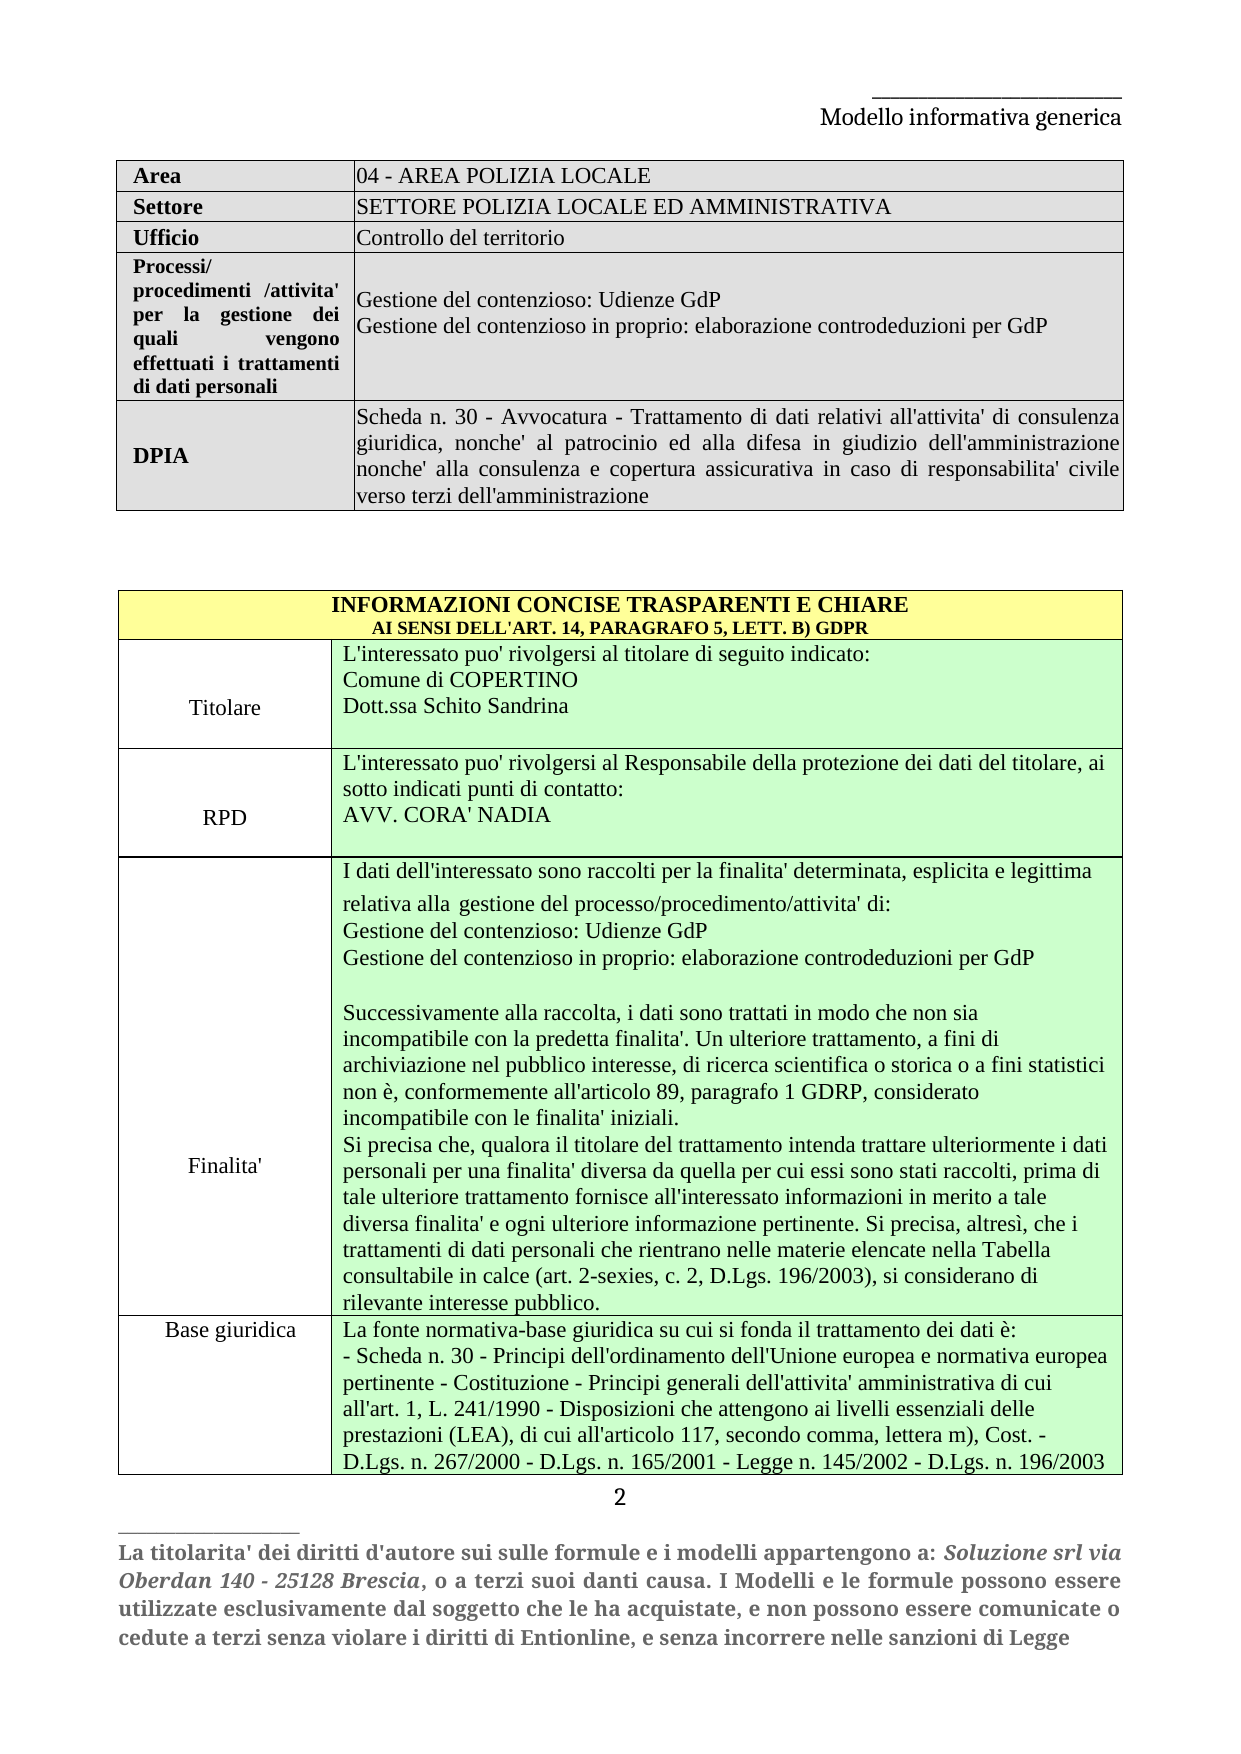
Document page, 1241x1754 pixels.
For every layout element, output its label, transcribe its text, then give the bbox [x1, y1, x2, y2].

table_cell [332, 1316, 1122, 1474]
table_cell Scheda n. 30 - Avvocatura - Trattamento di dati relativi all'attivita' di consulenza giuridica, nonche' al patrocinio ed alla difesa in giudizio dell'amministrazione nonche' alla consulenza e copertura assicurativa in caso di responsabilita' civile verso terzi dell'amministrazione [355, 401, 1123, 510]
table_header INFORMAZIONI CONCISE TRASPARENTI E CHIARE AI SENSI DELL'ART. 14, PARAGRAFO 5, LETT. B) GDPR [119, 591, 1122, 639]
table_cell Processi/procedimenti /attivita' per la gestione dei quali vengono effettuati i trattamenti di dati personali [117, 253, 354, 400]
table_cell Finalita' [119, 858, 331, 1315]
table_cell Gestione del contenzioso: Udienze GdP Gestione del contenzioso in proprio: elaborazione controdeduzioni per GdP [355, 253, 1123, 400]
table_header Area [117, 161, 354, 191]
table_cell Settore [117, 192, 354, 221]
table_cell L'interessato puo' rivolgersi al titolare di seguito indicato: Comune di COPERTINO Dott.ssa Schito Sandrina [332, 640, 1122, 748]
table_cell DPIA [117, 401, 354, 510]
table_cell Controllo del territorio [355, 222, 1123, 252]
table_cell Base giuridica [119, 1316, 331, 1474]
table_cell SETTORE POLIZIA LOCALE ED AMMINISTRATIVA [355, 192, 1123, 221]
table_header 04 - AREA POLIZIA LOCALE [355, 161, 1123, 191]
table_cell L'interessato puo' rivolgersi al Responsabile della protezione dei dati del titolare, ai sotto indicati punti di contatto: AVV. CORA' NADIA [332, 749, 1122, 856]
table_cell Titolare [119, 640, 331, 748]
table_cell I dati dell'interessato sono raccolti per la finalita' determinata, esplicita e legittima relativa alla gestione del processo/procedimento/attivita' di: Gestione del contenzioso: Udienze GdP Gestione del contenzioso in proprio: elaborazione controdeduzioni per GdP Successivamente alla raccolta, i dati sono trattati in modo che non sia incompatibile con la predetta finalita'. Un ulteriore trattamento, a fini di archiviazione nel pubblico interesse, di ricerca scientifica o storica o a fini statistici non è, conformemente all'articolo 89, paragrafo 1 GDRP, considerato incompatibile con le finalita' iniziali. Si precisa che, qualora il titolare del trattamento intenda trattare ulteriormente i dati personali per una finalita' diversa da quella per cui essi sono stati raccolti, prima di tale ulteriore trattamento fornisce all'interessato informazioni in merito a tale diversa finalita' e ogni ulteriore informazione pertinente. Si precisa, altresì, che i trattamenti di dati personali che rientrano nelle materie elencate nella Tabella consultabile in calce (art. 2-sexies, c. 2, D.Lgs. 196/2003), si considerano di rilevante interesse pubblico. [332, 858, 1122, 1315]
table_cell Ufficio [117, 222, 354, 252]
table_cell RPD [119, 749, 331, 856]
